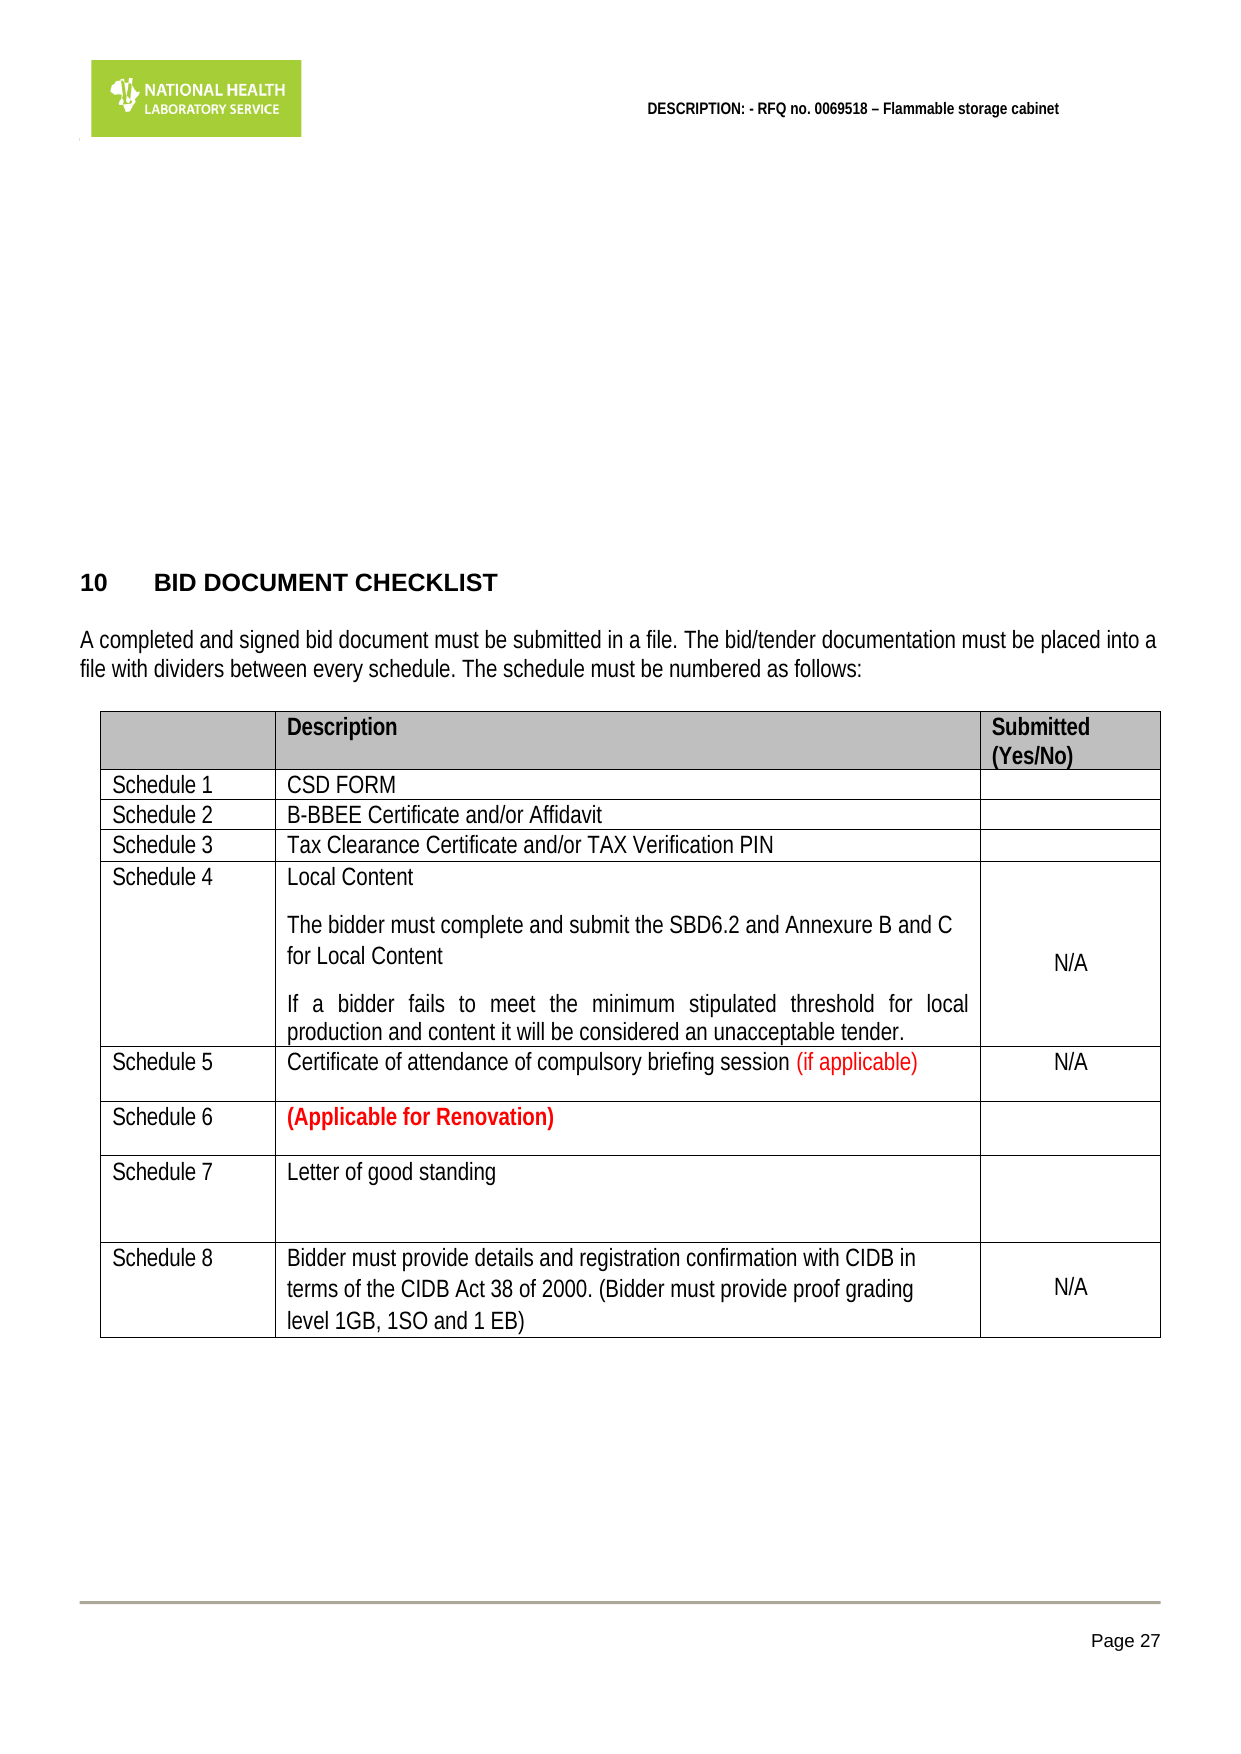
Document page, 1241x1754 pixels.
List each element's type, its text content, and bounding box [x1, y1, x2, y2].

table_cell [981, 800, 1160, 829]
table_cell Letter of good standing [276, 1156, 980, 1242]
text A completed and signed bid document must be submitted in a file. The bid/tender documentation must be placed into a file with dividers between every schedule. The schedule must be numbered as follows: [80, 625, 1161, 682]
table_cell Schedule 8 [101, 1243, 275, 1337]
table_cell (Applicable for Renovation) [276, 1102, 980, 1155]
table_cell Schedule 7 [101, 1156, 275, 1242]
table_cell Schedule 4 [101, 862, 275, 1046]
table_cell B-BBEE Certificate and/or Affidavit [276, 800, 980, 829]
table_cell Local Content The bidder must complete and submit the SBD6.2 and Annexure B and C for Local Content If a bidder fails to meet the minimum stipulated threshold for local production and content it will be considered an unacceptable tender. [276, 862, 980, 1046]
table_header Submitted (Yes/No) [981, 712, 1160, 769]
table_cell CSD FORM [276, 770, 980, 799]
table_cell N/A [981, 862, 1160, 1046]
table_cell N/A [981, 1047, 1160, 1101]
table_cell Schedule 6 [101, 1102, 275, 1155]
subtitle BID DOCUMENT CHECKLIST [80, 568, 1161, 596]
table_cell [981, 1102, 1160, 1155]
table_cell Bidder must provide details and registration confirmation with CIDB in terms of the CIDB Act 38 of 2000. (Bidder must provide proof grading level 1GB, 1SO and 1 EB) [276, 1243, 980, 1337]
table_header Description [276, 712, 980, 769]
table_cell [981, 1156, 1160, 1242]
table_cell Tax Clearance Certificate and/or TAX Verification PIN [276, 830, 980, 861]
table_cell [981, 830, 1160, 861]
table_cell Certificate of attendance of compulsory briefing session (if applicable) [276, 1047, 980, 1101]
picture [91, 60, 302, 137]
table_cell Schedule 1 [101, 770, 275, 799]
table_cell Schedule 3 [101, 830, 275, 861]
table_cell Schedule 2 [101, 800, 275, 829]
table_header [101, 712, 275, 769]
table_cell Schedule 5 [101, 1047, 275, 1101]
table_cell [981, 770, 1160, 799]
table_cell N/A [981, 1243, 1160, 1337]
